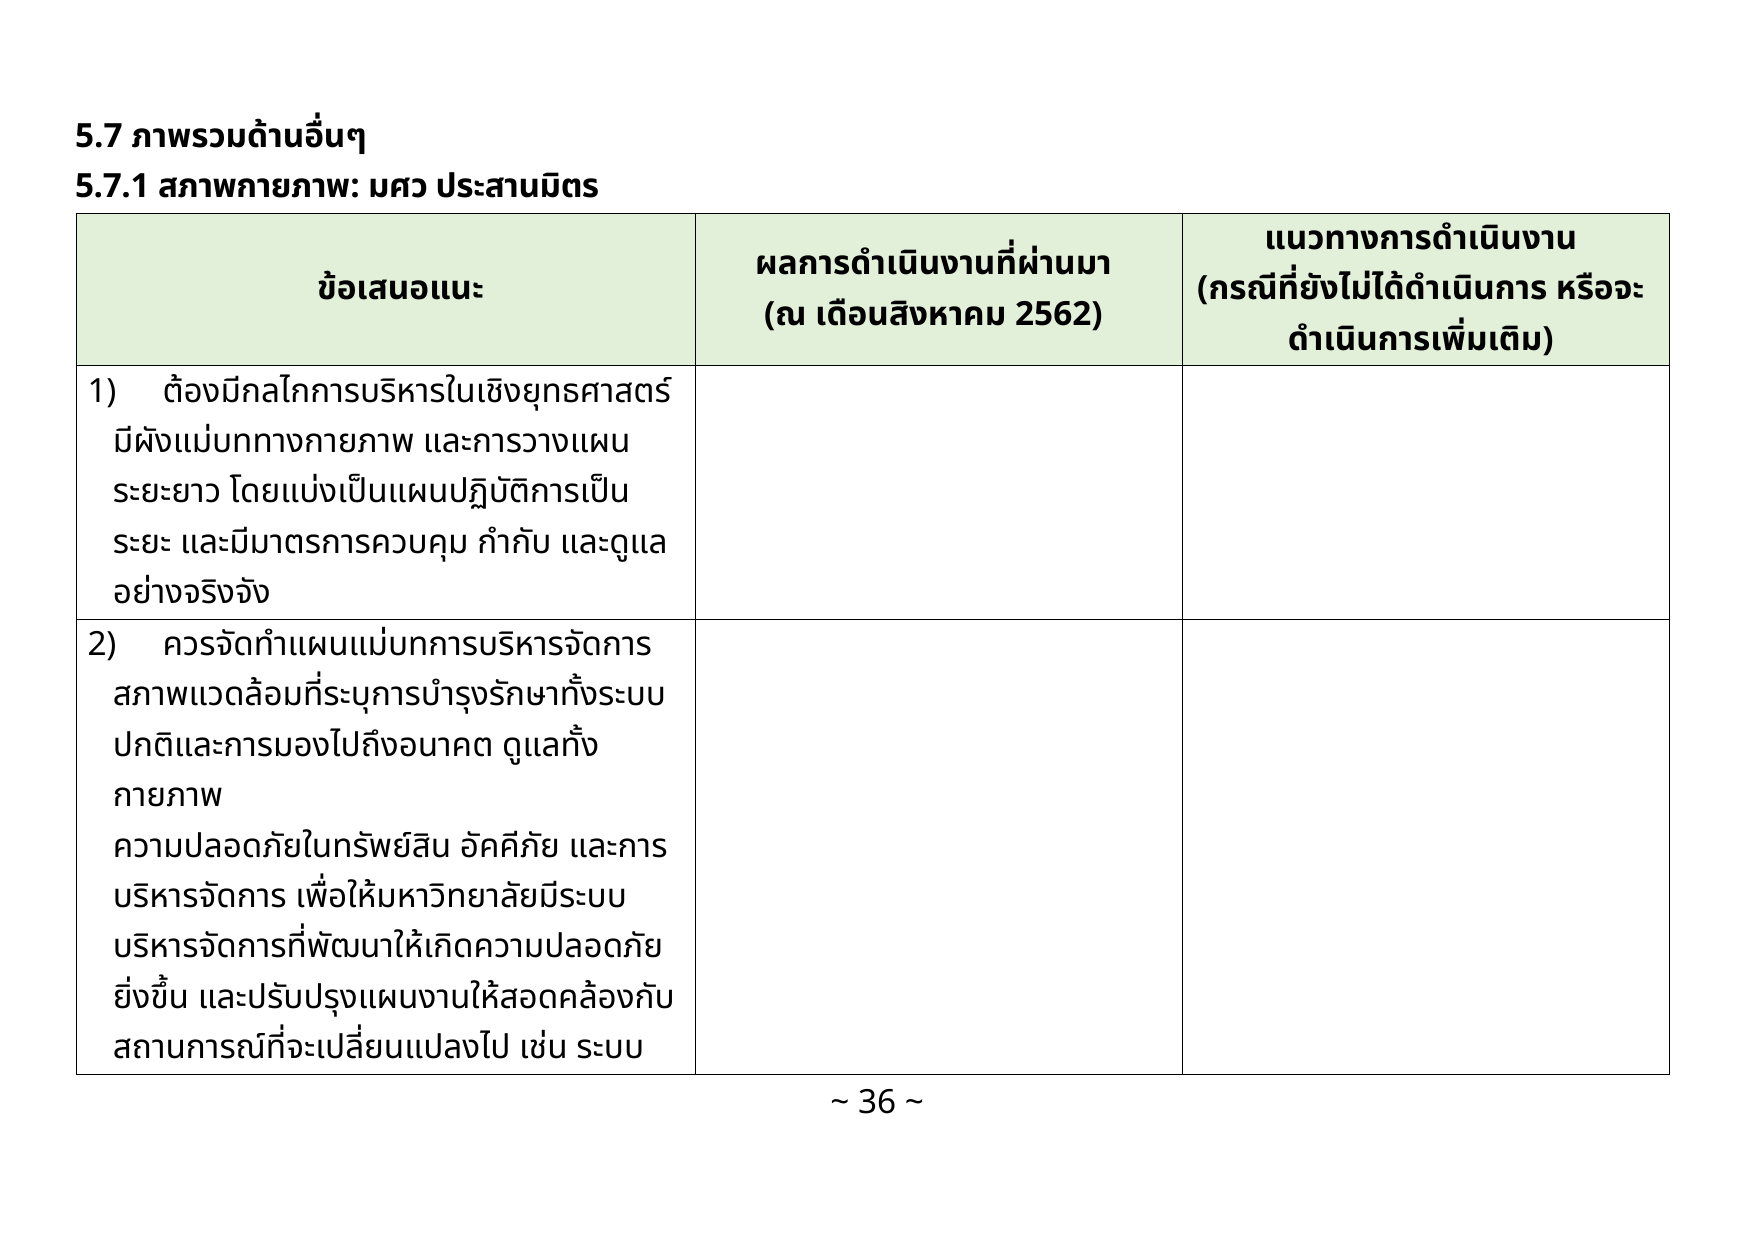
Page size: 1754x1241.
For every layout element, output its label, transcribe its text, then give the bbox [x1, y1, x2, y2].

table_header แนวทางการดำเนินงาน (กรณีที่ยังไม่ได้ดำเนินการ หรือจะดำเนินการเพิ่มเติม) [1183, 214, 1669, 365]
table_header ผลการดำเนินงานที่ผ่านมา (ณ เดือนสิงหาคม 2562) [696, 214, 1182, 365]
table_cell [696, 620, 1182, 1074]
table_cell [696, 366, 1182, 619]
text 5.7 ภาพรวมด้านอื่นๆ [75, 111, 1679, 162]
text 5.7.1 สภาพกายภาพ: มศว ประสานมิตร [75, 162, 1679, 213]
table_header ข้อเสนอแนะ [77, 214, 695, 365]
table_cell [1183, 366, 1669, 619]
table_cell ต้องมีกลไกการบริหารในเชิงยุทธศาสตร์มีผังแม่บททางกายภาพ และการวางแผนระยะยาว โดยแบ่งเป็นแผนปฏิบัติการเป็นระยะ และมีมาตรการควบคุม กำกับ และดูแลอย่างจริงจัง [77, 366, 695, 619]
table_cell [77, 620, 695, 1074]
table_cell [1183, 620, 1669, 1074]
